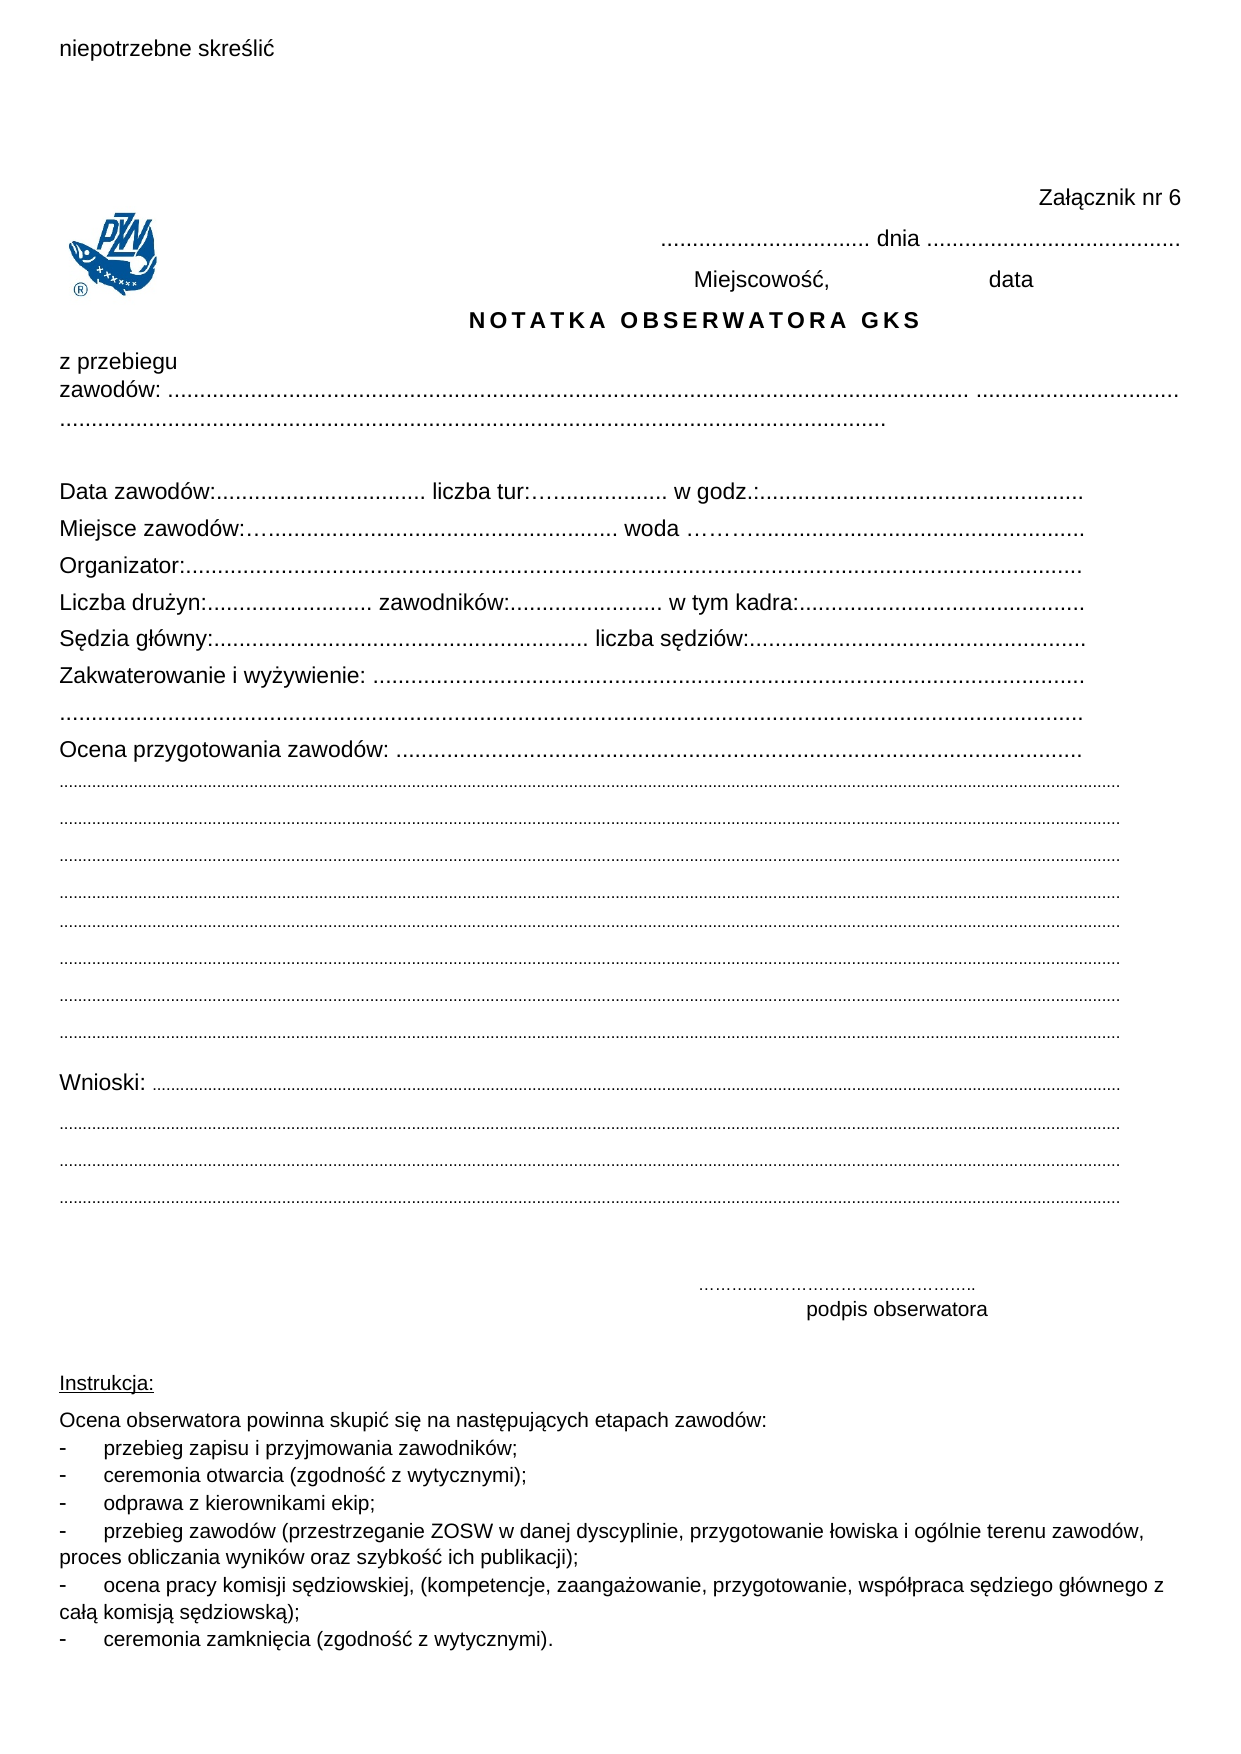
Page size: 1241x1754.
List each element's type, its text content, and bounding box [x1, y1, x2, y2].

text ..................................................................................................................................................................................................................................... [59, 949, 1181, 968]
list odprawa z kierownikami ekip; [59, 1491, 1181, 1515]
text NOTATKA OBSERWATORA GKS [59, 307, 1181, 333]
list ceremonia otwarcia (zgodność z wytycznymi); [59, 1463, 1181, 1487]
text Instrukcja: [59, 1371, 1181, 1395]
text z przebiegu zawodów: .............................................................................................................................. .................................................................................................................................................................. [59, 348, 1181, 431]
text ..................................................................................................................................................................................................................................... [59, 1114, 1181, 1133]
text ................................................................................................................................................................. [59, 699, 1181, 725]
text ..................................................................................................................................................................................................................................... [59, 1022, 1181, 1042]
text Zakwaterowanie i wyżywienie: ................................................................................................................ [59, 662, 1181, 688]
text Sędzia główny:........................................................... liczba sędziów:..................................................... [59, 625, 1181, 652]
list przebieg zapisu i przyjmowania zawodników; [59, 1435, 1181, 1459]
text ..................................................................................................................................................................................................................................... [59, 986, 1181, 1005]
text Miejsce zawodów:…....................................................... woda ……….................................................... [59, 515, 1181, 541]
text Data zawodów:................................. liczba tur:….................. w godz.:................................................... [59, 478, 1181, 504]
text Ocena przygotowania zawodów: ............................................................................................................ [59, 736, 1181, 762]
text ..................................................................................................................................................................................................................................... [59, 883, 1181, 902]
text podpis obserwatora [59, 1296, 1181, 1320]
text ..................................................................................................................................................................................................................................... [59, 1188, 1181, 1207]
text ..................................................................................................................................................................................................................................... [59, 772, 1181, 791]
text Miejscowość, data [502, 266, 1181, 292]
text Ocena obserwatora powinna skupić się na następujących etapach zawodów: [59, 1408, 1181, 1432]
text ..................................................................................................................................................................................................................................... [59, 1151, 1181, 1170]
text ..................................................................................................................................................................................................................................... [59, 809, 1181, 828]
text Organizator:............................................................................................................................................. [59, 552, 1181, 578]
text ..................................................................................................................................................................................................................................... [59, 912, 1181, 931]
text ................................. dnia ........................................ [158, 225, 1181, 251]
list przebieg zawodów (przestrzeganie ZOSW w danej dyscyplinie, przygotowanie łowiska i ogólnie terenu zawodów, proces obliczania wyników oraz szybkość ich publikacji); [59, 1518, 1181, 1569]
text Liczba drużyn:.......................... zawodników:........................ w tym kadra:............................................. [59, 588, 1181, 615]
list ceremonia zamknięcia (zgodność z wytycznymi). [59, 1627, 1181, 1651]
list ocena pracy komisji sędziowskiej, (kompetencje, zaangażowanie, przygotowanie, współpraca sędziego głównego z całą komisją sędziowską); [59, 1573, 1181, 1623]
text ..................................................................................................................................................................................................................................... [59, 846, 1181, 865]
picture [58, 206, 158, 306]
text Wnioski: ................................................................................................................................................................................................................. [59, 1069, 1181, 1096]
text ………..…………………..…………….. [59, 1275, 1181, 1294]
text Załącznik nr 6 [59, 184, 1181, 210]
text niepotrzebne skreślić [59, 35, 1181, 62]
